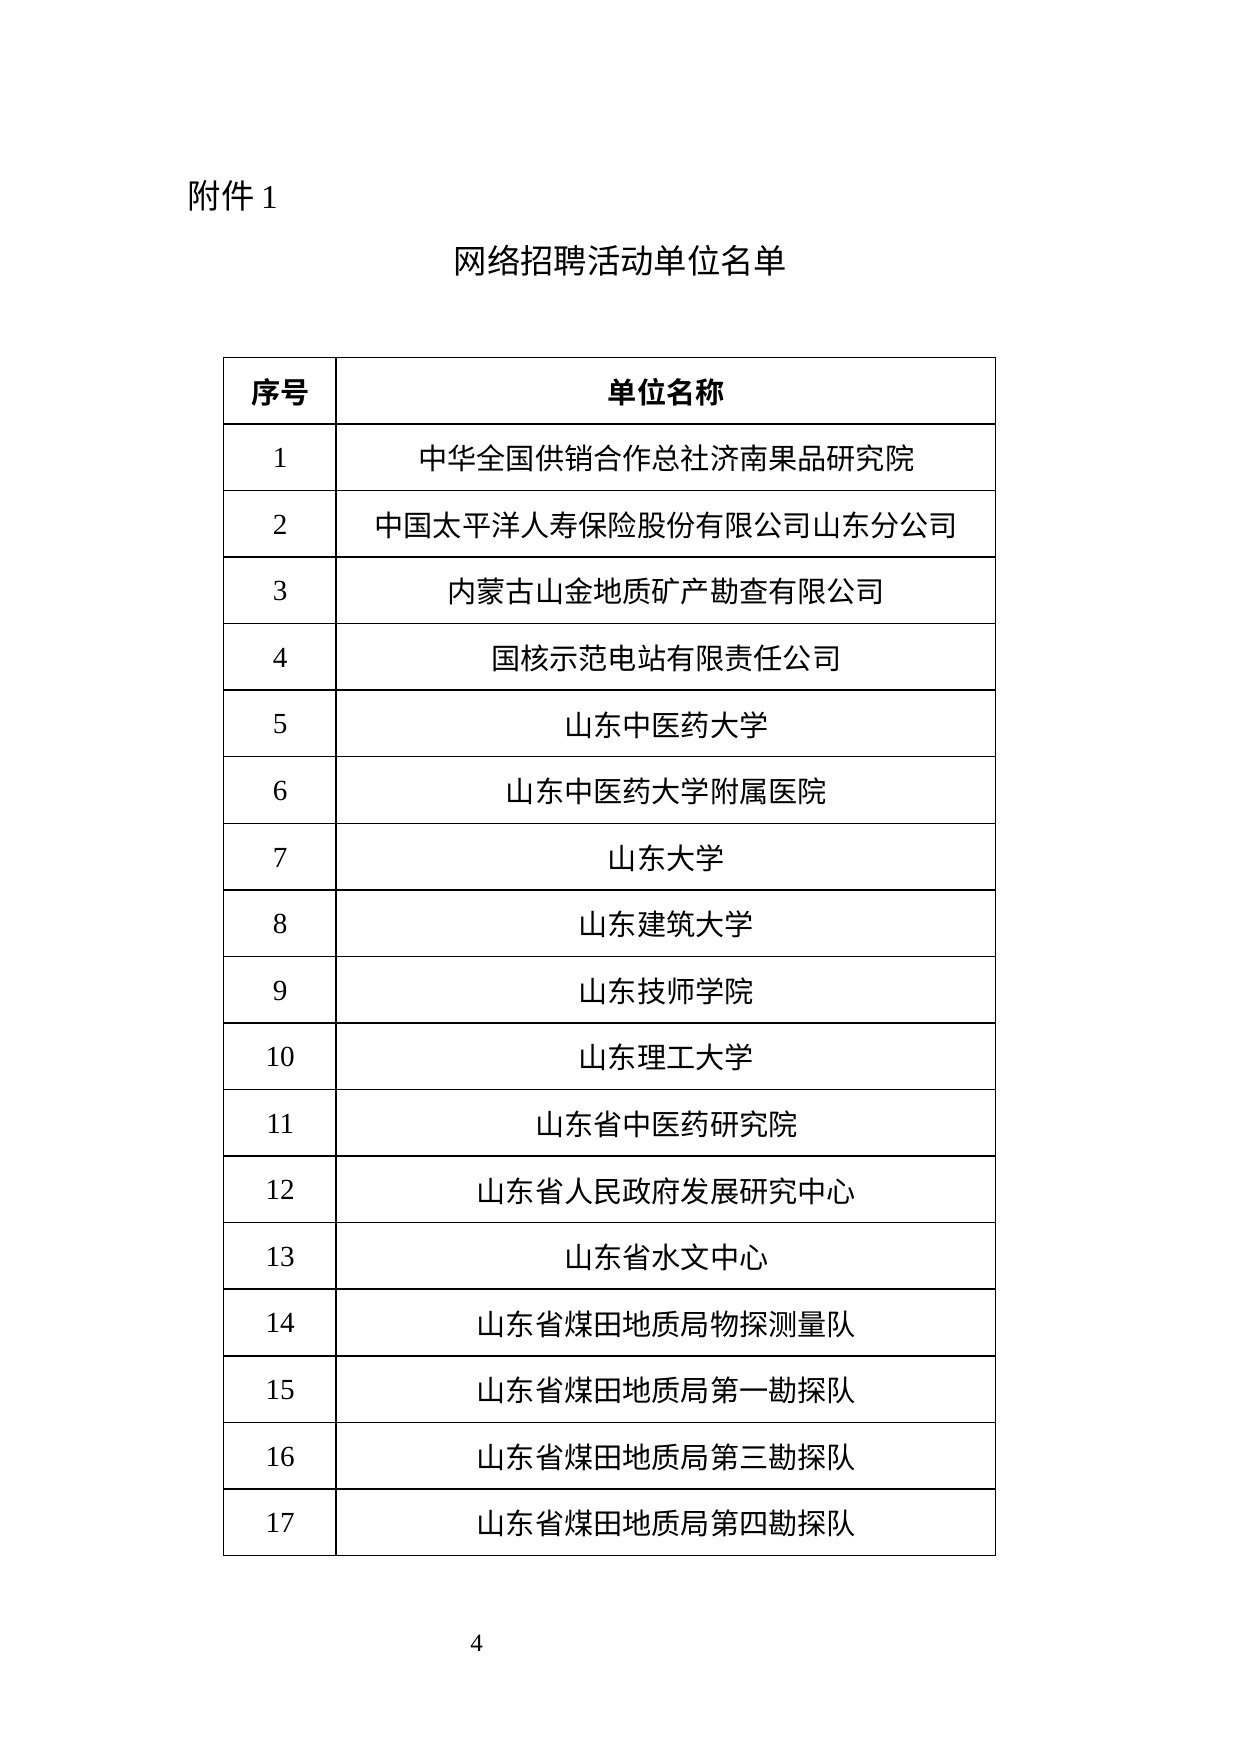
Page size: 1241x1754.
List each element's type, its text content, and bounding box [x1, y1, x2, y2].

table_cell 山东中医药大学附属医院 [337, 757, 995, 822]
table_cell 山东技师学院 [337, 957, 995, 1022]
text 网络招聘活动单位名单 [187, 227, 1053, 292]
table_cell 山东省中医药研究院 [337, 1090, 995, 1155]
table_cell 山东省水文中心 [337, 1223, 995, 1288]
table_header 序号 [224, 358, 335, 423]
table_cell 6 [224, 757, 335, 822]
table_cell 内蒙古山金地质矿产勘查有限公司 [337, 558, 995, 623]
table_cell 7 [224, 824, 335, 889]
table_cell 1 [224, 425, 335, 489]
table_cell 山东中医药大学 [337, 691, 995, 756]
table_cell 4 [224, 624, 335, 689]
table_cell 中华全国供销合作总社济南果品研究院 [337, 425, 995, 489]
table_cell 16 [224, 1423, 335, 1488]
table_cell 山东建筑大学 [337, 891, 995, 956]
table_cell 山东理工大学 [337, 1024, 995, 1089]
table_cell 13 [224, 1223, 335, 1288]
table_cell 2 [224, 491, 335, 556]
table_cell 15 [224, 1357, 335, 1421]
table_cell 8 [224, 891, 335, 956]
table_cell 山东省人民政府发展研究中心 [337, 1157, 995, 1222]
table_cell 9 [224, 957, 335, 1022]
table_cell 山东省煤田地质局第三勘探队 [337, 1423, 995, 1488]
table_cell 山东大学 [337, 824, 995, 889]
table_cell 国核示范电站有限责任公司 [337, 624, 995, 689]
table_cell 山东省煤田地质局第四勘探队 [337, 1490, 995, 1554]
table_cell 17 [224, 1490, 335, 1554]
table_cell 14 [224, 1290, 335, 1355]
table_header 单位名称 [337, 358, 995, 423]
table_cell 3 [224, 558, 335, 623]
table_cell 山东省煤田地质局第一勘探队 [337, 1357, 995, 1421]
text 附件1 [187, 162, 1053, 227]
table_cell 山东省煤田地质局物探测量队 [337, 1290, 995, 1355]
table_cell 中国太平洋人寿保险股份有限公司山东分公司 [337, 491, 995, 556]
table_cell 10 [224, 1024, 335, 1089]
table_cell 12 [224, 1157, 335, 1222]
table_cell 11 [224, 1090, 335, 1155]
table_cell 5 [224, 691, 335, 756]
